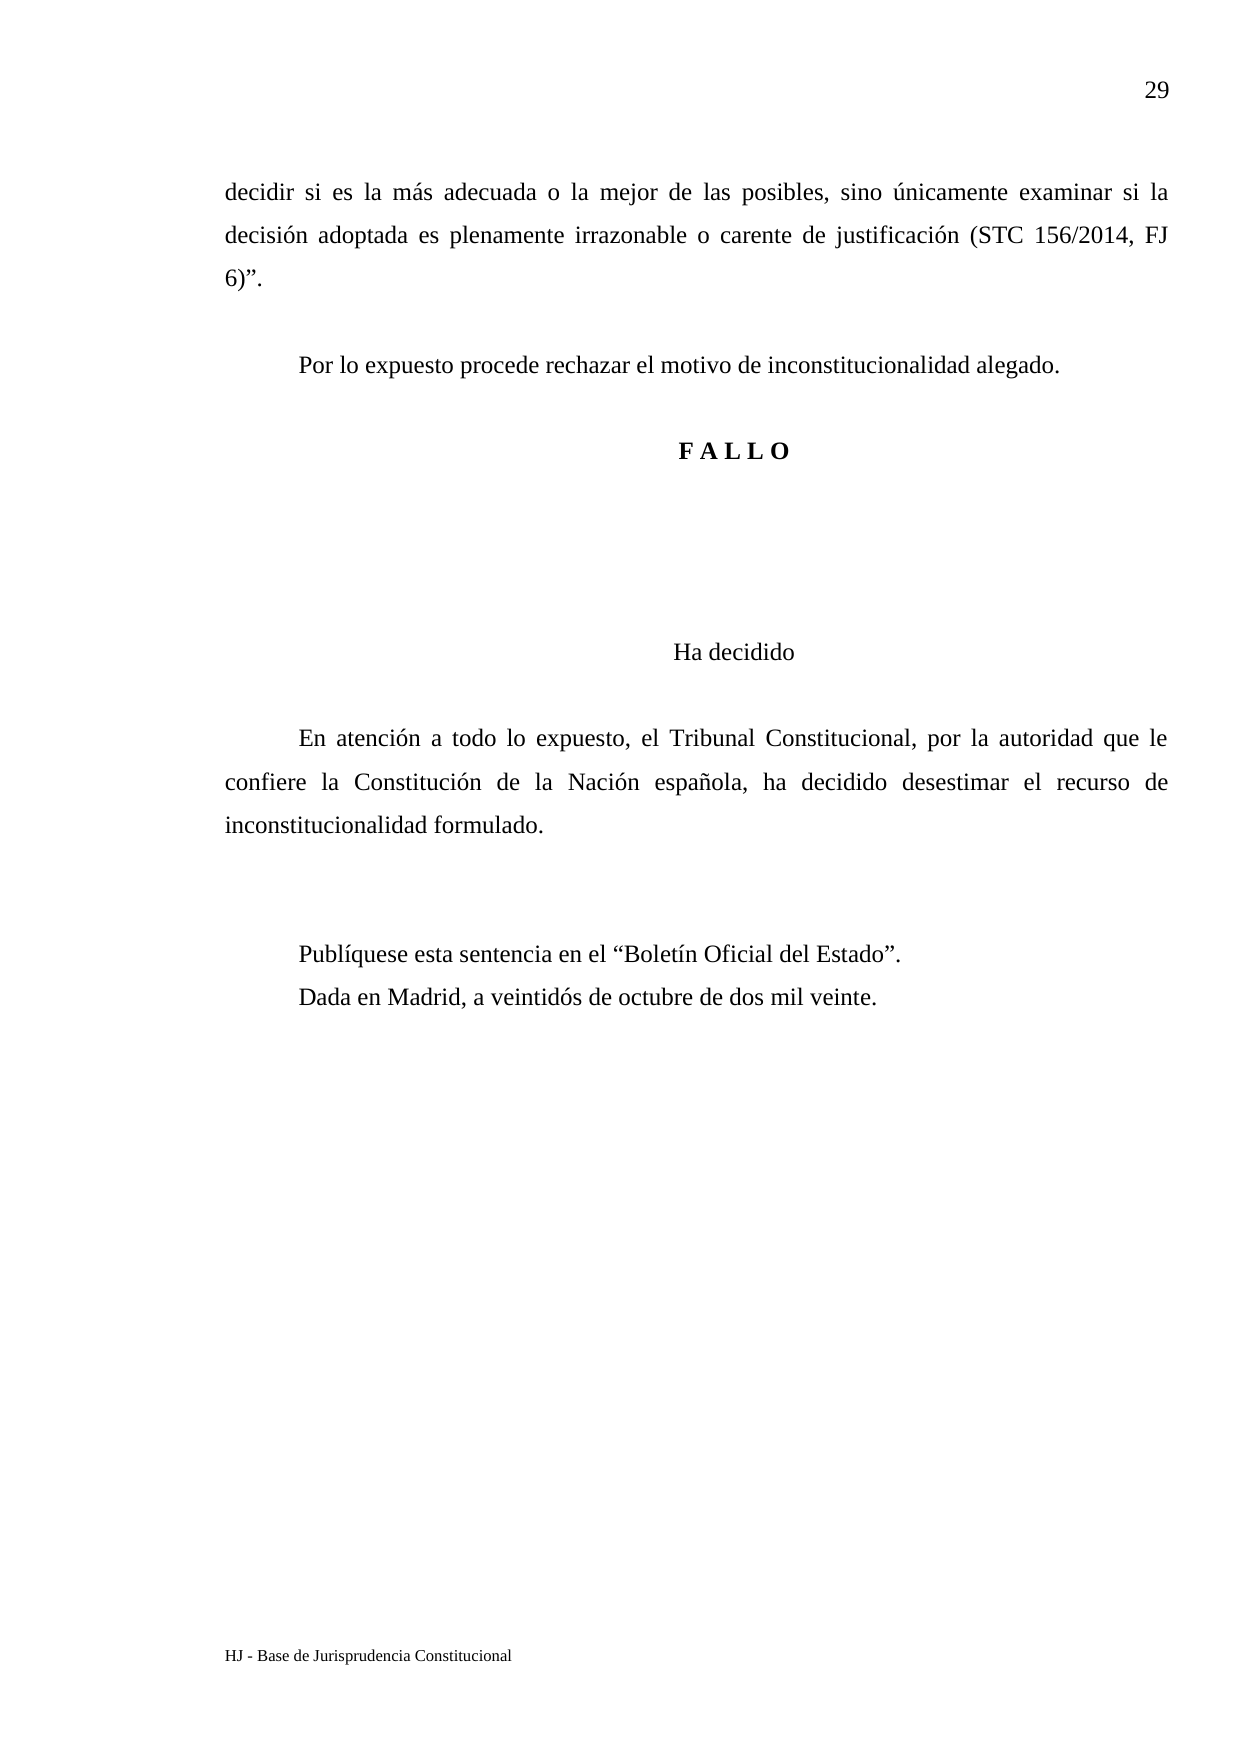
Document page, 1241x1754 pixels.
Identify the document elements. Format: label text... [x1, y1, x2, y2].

text Publíquese esta sentencia en el “Boletín Oficial del Estado”. [224, 939, 1169, 968]
text Ha decidido [224, 637, 1169, 666]
subtitle F A L L O [224, 436, 1169, 465]
text En atención a todo lo expuesto, el Tribunal Constitucional, por la autoridad que le confiere la Constitución de la Nación española, ha decidido desestimar el recurso de inconstitucionalidad formulado. [224, 723, 1169, 838]
text Dada en Madrid, a veintidós de octubre de dos mil veinte. [224, 982, 1169, 1011]
text Por lo expuesto procede rechazar el motivo de inconstitucionalidad alegado. [224, 350, 1169, 378]
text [224, 177, 1169, 292]
